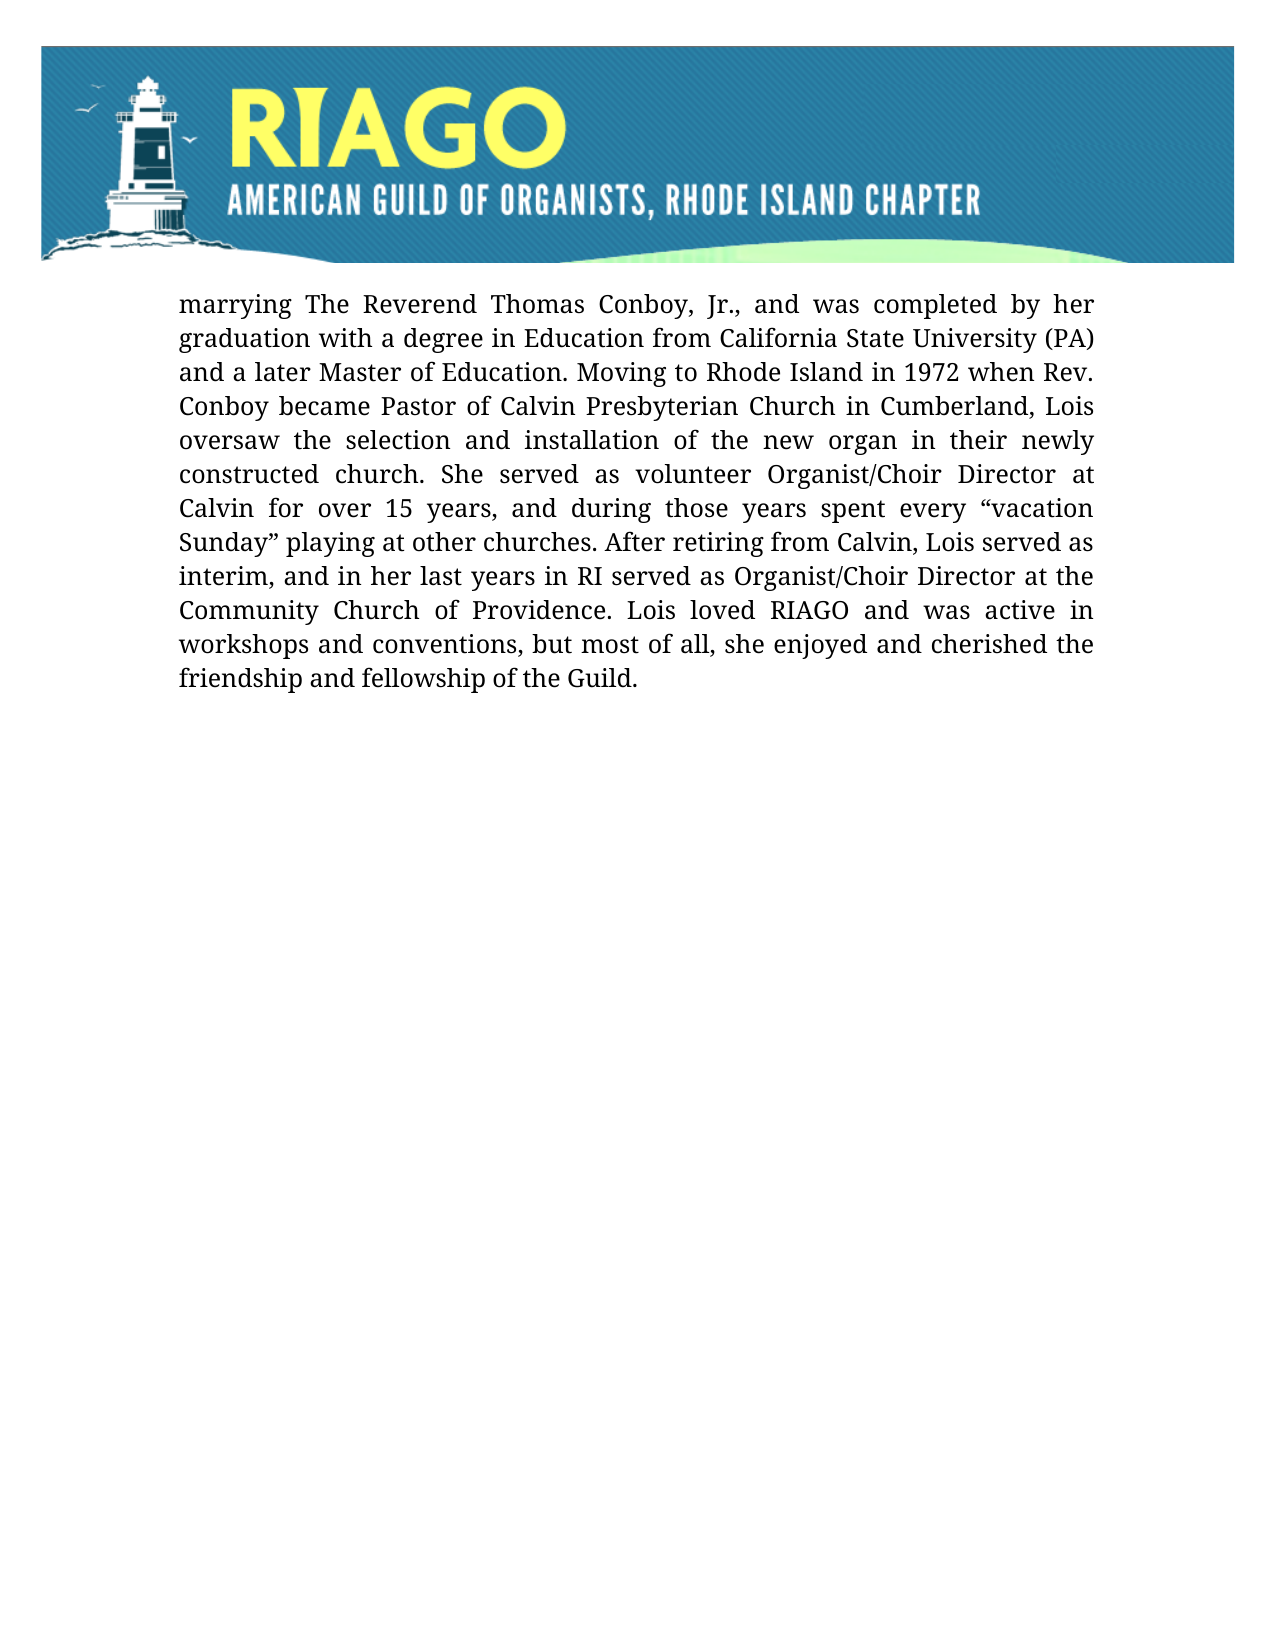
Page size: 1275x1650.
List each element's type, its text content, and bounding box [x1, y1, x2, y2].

picture [40, 46, 1232, 262]
